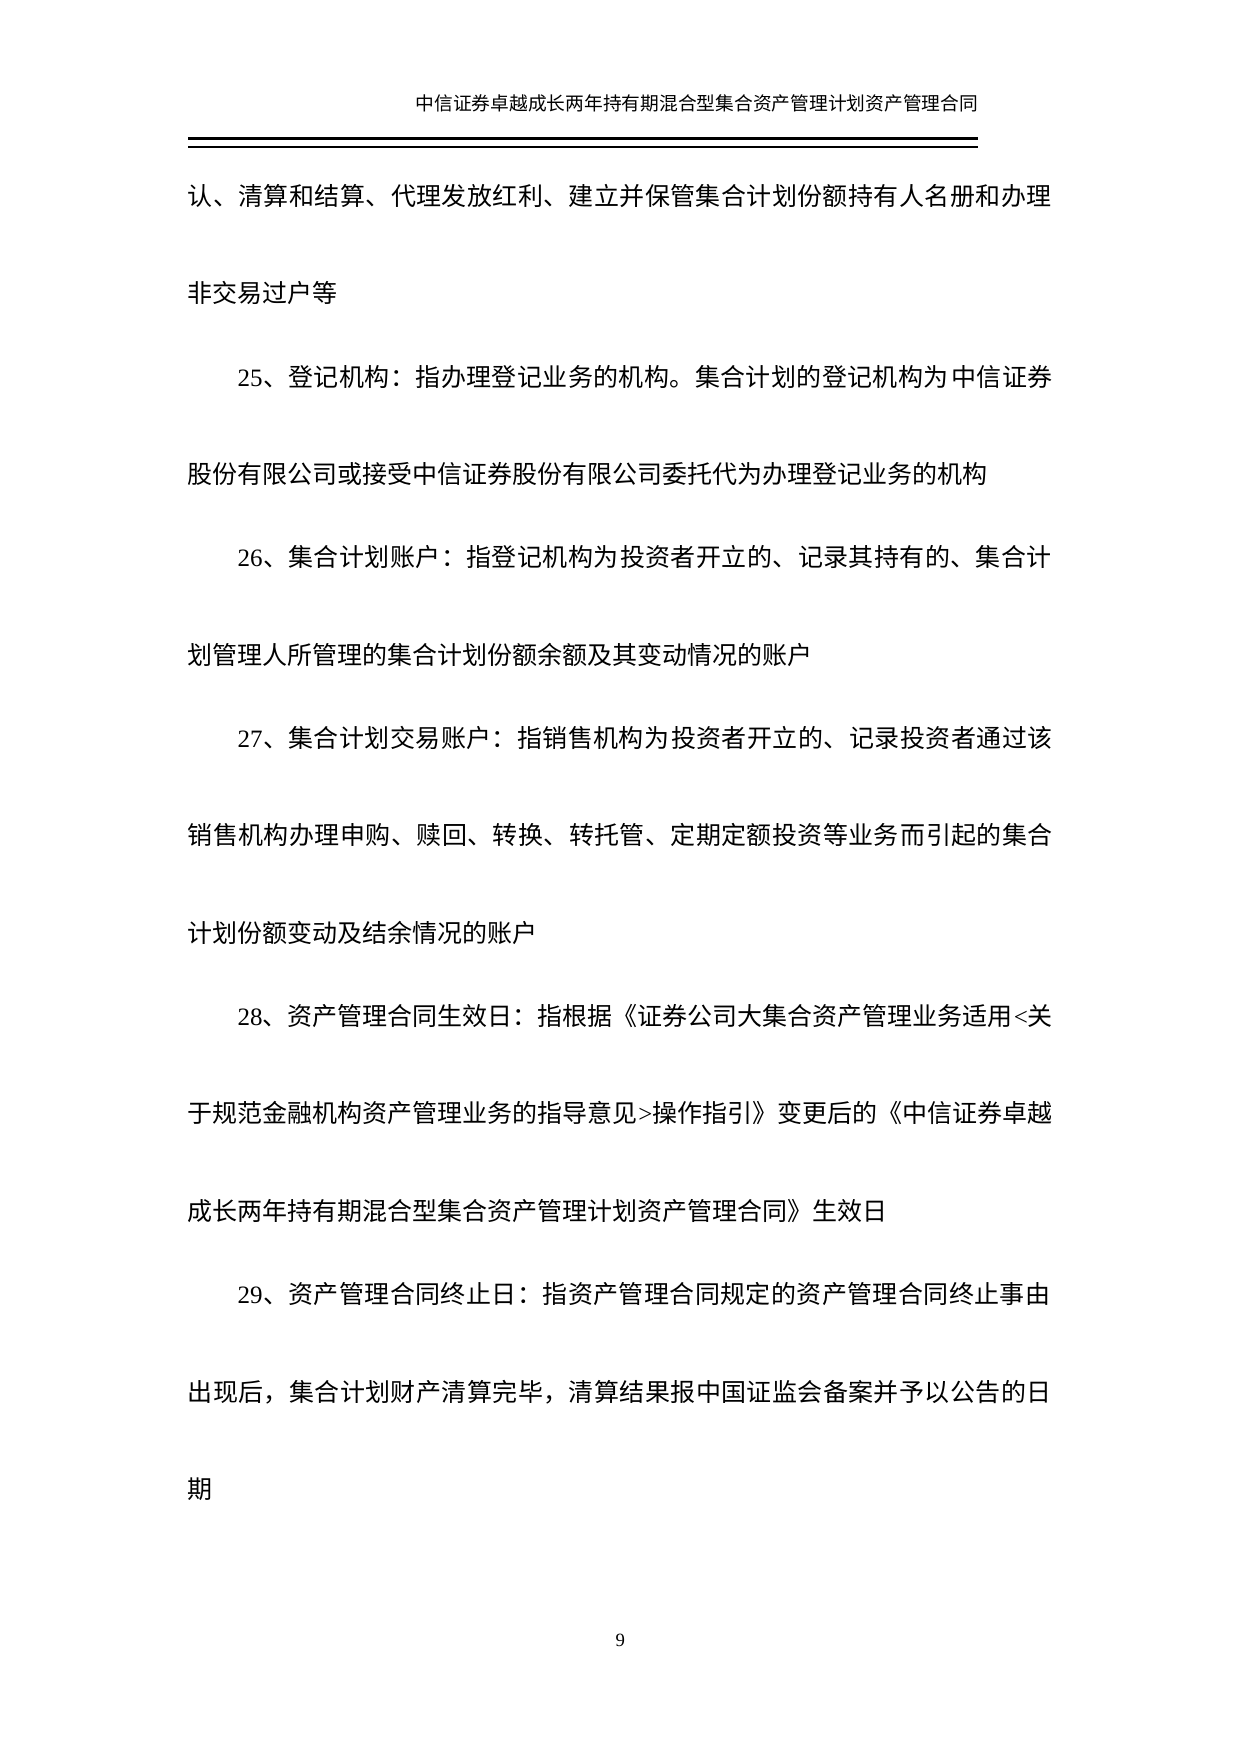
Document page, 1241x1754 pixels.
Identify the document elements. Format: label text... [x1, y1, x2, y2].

text 29、资产管理合同终止日：指资产管理合同规定的资产管理合同终止事由出现后，集合计划财产清算完毕，清算结果报中国证监会备案并予以公告的日期 [187, 1260, 1053, 1520]
text 26、集合计划账户：指登记机构为投资者开立的、记录其持有的、集合计划管理人所管理的集合计划份额余额及其变动情况的账户 [187, 523, 1053, 686]
text 28、资产管理合同生效日：指根据《证券公司大集合资产管理业务适用<关于规范金融机构资产管理业务的指导意见>操作指引》变更后的《中信证券卓越成长两年持有期混合型集合资产管理计划资产管理合同》生效日 [187, 982, 1053, 1242]
text 27、集合计划交易账户：指销售机构为投资者开立的、记录投资者通过该销售机构办理申购、赎回、转换、转托管、定期定额投资等业务而引起的集合计划份额变动及结余情况的账户 [187, 704, 1053, 964]
text 25、登记机构：指办理登记业务的机构。集合计划的登记机构为中信证券股份有限公司或接受中信证券股份有限公司委托代为办理登记业务的机构 [187, 343, 1053, 505]
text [187, 162, 1053, 324]
